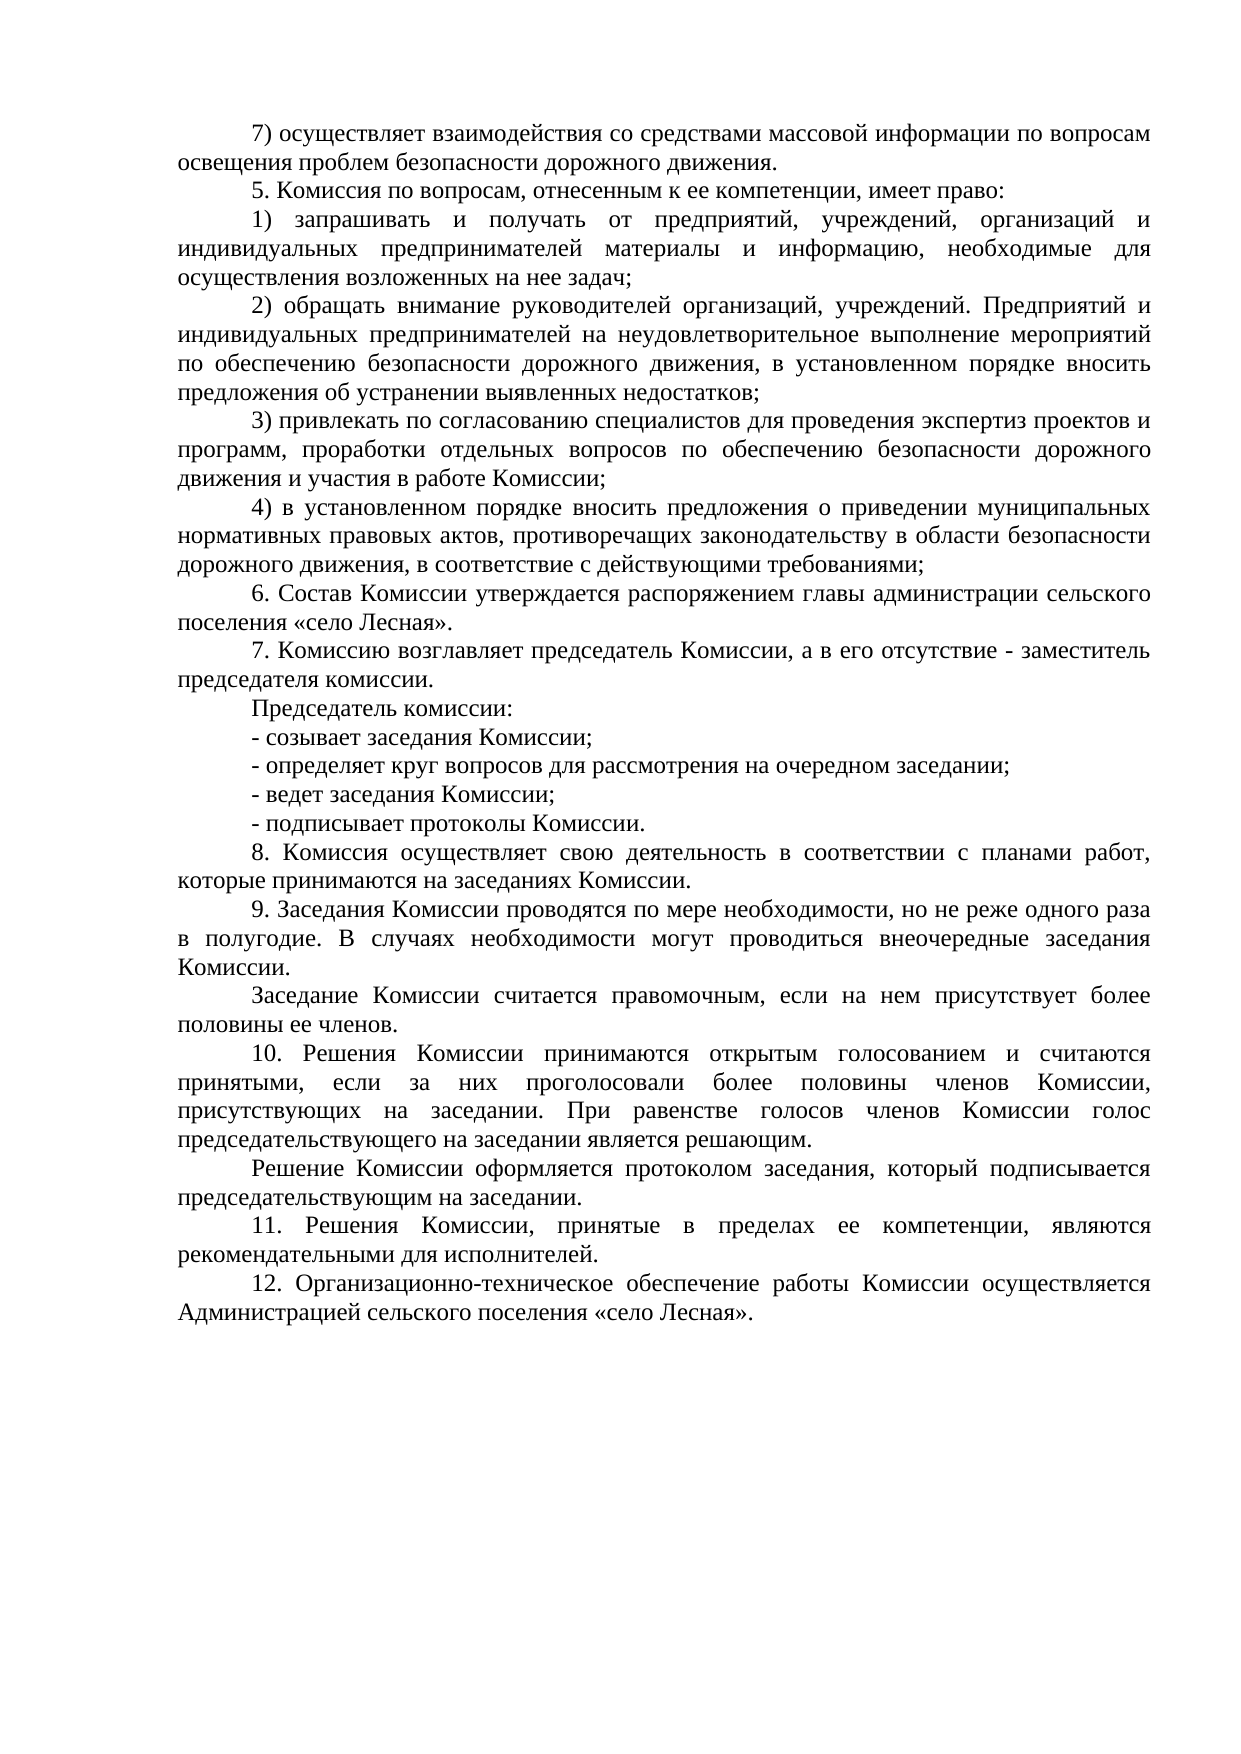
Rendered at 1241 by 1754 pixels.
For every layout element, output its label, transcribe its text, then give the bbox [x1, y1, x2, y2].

text - созывает заседания Комиссии; [177, 722, 1152, 751]
text Председатель комиссии: [177, 693, 1152, 722]
text Заседание Комиссии считается правомочным, если на нем присутствует более половины ее членов. [177, 981, 1152, 1038]
text 7) осуществляет взаимодействия со средствами массовой информации по вопросам освещения проблем безопасности дорожного движения. [177, 118, 1152, 176]
text - определяет круг вопросов для рассмотрения на очередном заседании; [177, 751, 1152, 779]
text - подписывает протоколы Комиссии. [177, 808, 1152, 837]
text 2) обращать внимание руководителей организаций, учреждений. Предприятий и индивидуальных предпринимателей на неудовлетворительное выполнение мероприятий по обеспечению безопасности дорожного движения, в установленном порядке вносить предложения об устранении выявленных недостатков; [177, 291, 1152, 406]
text 5. Комиссия по вопросам, отнесенным к ее компетенции, имеет право: [177, 176, 1152, 204]
text 4) в установленном порядке вносить предложения о приведении муниципальных нормативных правовых актов, противоречащих законодательству в области безопасности дорожного движения, в соответствие с действующими требованиями; [177, 492, 1152, 578]
text 11. Решения Комиссии, принятые в пределах ее компетенции, являются рекомендательными для исполнителей. [177, 1211, 1152, 1268]
text 7. Комиссию возглавляет председатель Комиссии, а в его отсутствие - заместитель председателя комиссии. [177, 636, 1152, 693]
text Решение Комиссии оформляется протоколом заседания, который подписывается председательствующим на заседании. [177, 1153, 1152, 1211]
text 3) привлекать по согласованию специалистов для проведения экспертиз проектов и программ, проработки отдельных вопросов по обеспечению безопасности дорожного движения и участия в работе Комиссии; [177, 406, 1152, 492]
text 6. Состав Комиссии утверждается распоряжением главы администрации сельского поселения «село Лесная». [177, 578, 1152, 636]
text 9. Заседания Комиссии проводятся по мере необходимости, но не реже одного раза в полугодие. В случаях необходимости могут проводиться внеочередные заседания Комиссии. [177, 894, 1152, 981]
text 1) запрашивать и получать от предприятий, учреждений, организаций и индивидуальных предпринимателей материалы и информацию, необходимые для осуществления возложенных на нее задач; [177, 204, 1152, 291]
text 12. Организационно-техническое обеспечение работы Комиссии осуществляется Администрацией сельского поселения «село Лесная». [177, 1268, 1152, 1326]
text 10. Решения Комиссии принимаются открытым голосованием и считаются принятыми, если за них проголосовали более половины членов Комиссии, присутствующих на заседании. При равенстве голосов членов Комиссии голос председательствующего на заседании является решающим. [177, 1038, 1152, 1153]
text - ведет заседания Комиссии; [177, 779, 1152, 808]
text 8. Комиссия осуществляет свою деятельность в соответствии с планами работ, которые принимаются на заседаниях Комиссии. [177, 837, 1152, 894]
